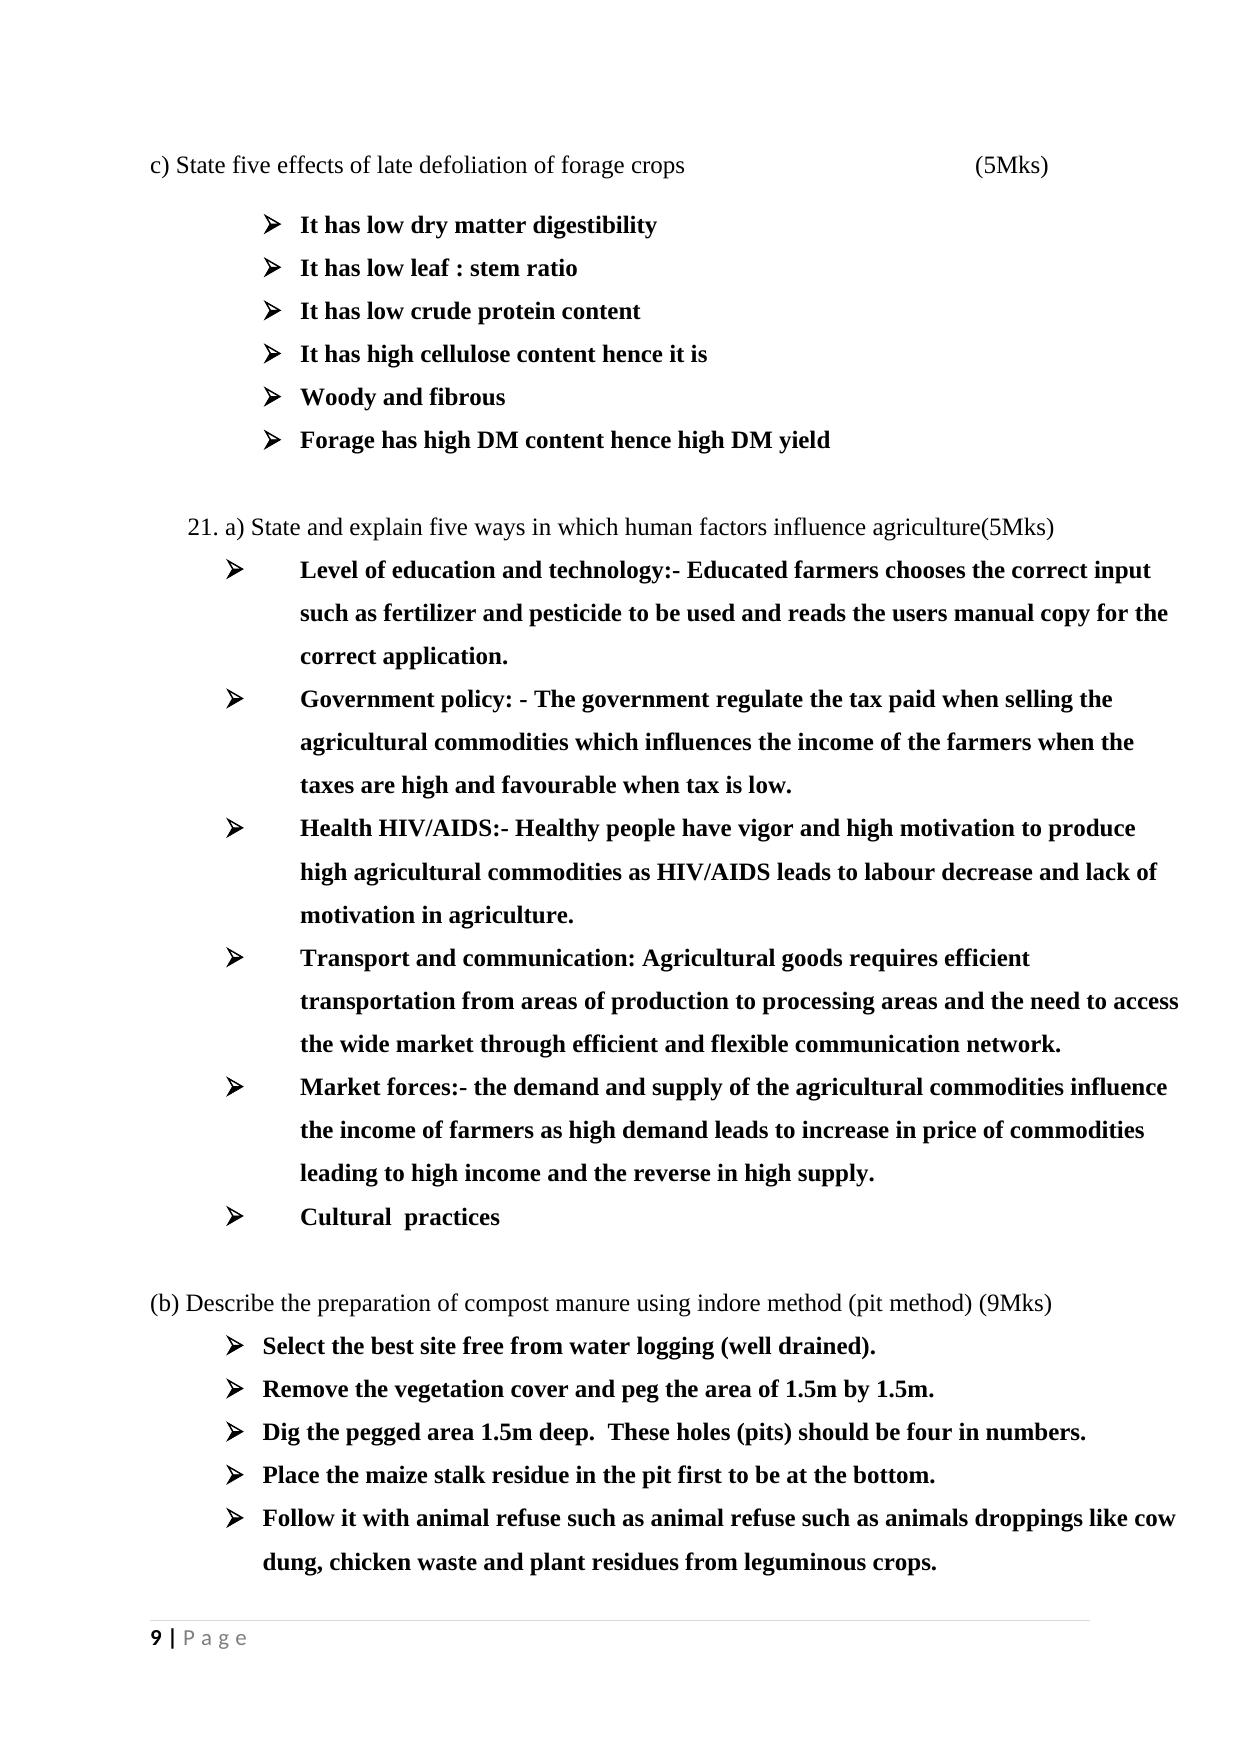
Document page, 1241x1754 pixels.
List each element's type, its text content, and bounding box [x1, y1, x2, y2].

list It has low crude protein content [262, 296, 1090, 325]
list Market forces:- the demand and supply of the agricultural commodities influence the income of farmers as high demand leads to increase in price of commodities leading to high income and the reverse in high supply. [225, 1072, 1184, 1187]
list Place the maize stalk residue in the pit first to be at the bottom. [225, 1460, 1184, 1489]
text 21. a) State and explain five ways in which human factors influence agriculture(5Mks) [187, 512, 1090, 540]
list Forage has high DM content hence high DM yield [262, 425, 1090, 454]
list Select the best site free from water logging (well drained). [225, 1331, 1184, 1360]
list Dig the pegged area 1.5m deep. These holes (pits) should be four in numbers. [225, 1417, 1184, 1446]
list It has high cellulose content hence it is [262, 339, 1090, 368]
list It has low dry matter digestibility [262, 210, 1090, 238]
list Health HIV/AIDS:- Healthy people have vigor and high motivation to produce high agricultural commodities as HIV/AIDS leads to labour decrease and lack of motivation in agriculture. [225, 813, 1184, 928]
list Remove the vegetation cover and peg the area of 1.5m by 1.5m. [225, 1374, 1184, 1403]
list Transport and communication: Agricultural goods requires efficient transportation from areas of production to processing areas and the need to access the wide market through efficient and flexible communication network. [225, 943, 1184, 1058]
list c) State five effects of late defoliation of forage crops (5Mks) [150, 150, 1184, 179]
list It has low leaf : stem ratio [262, 253, 1090, 282]
list Follow it with animal refuse such as animal refuse such as animals droppings like cow dung, chicken waste and plant residues from leguminous crops. [225, 1503, 1184, 1575]
list Cultural practices [225, 1202, 1184, 1230]
list Woody and fibrous [262, 382, 1090, 411]
list Government policy: - The government regulate the tax paid when selling the agricultural commodities which influences the income of the farmers when the taxes are high and favourable when tax is low. [225, 684, 1184, 799]
list Level of education and technology:- Educated farmers chooses the correct input such as fertilizer and pesticide to be used and reads the users manual copy for the correct application. [225, 555, 1184, 670]
text (b) Describe the preparation of compost manure using indore method (pit method) (9Mks) [150, 1288, 1090, 1317]
